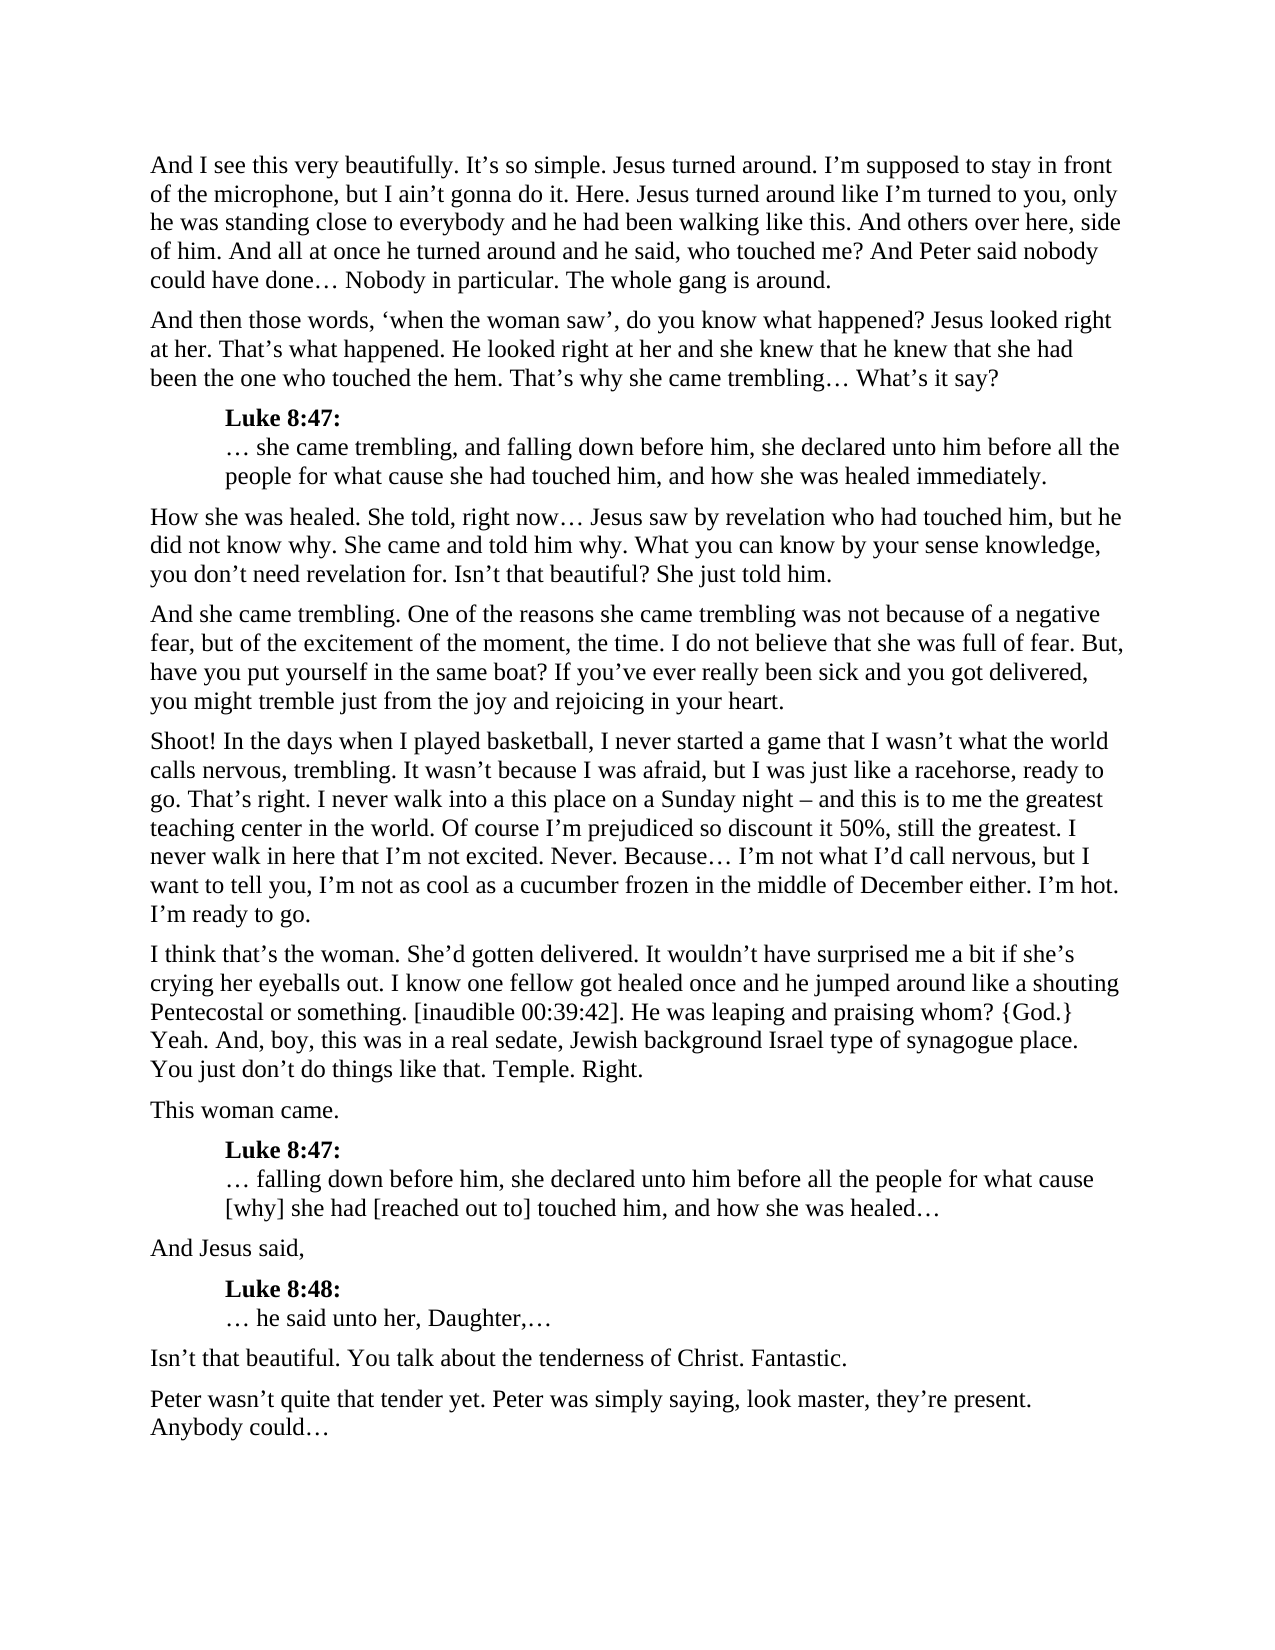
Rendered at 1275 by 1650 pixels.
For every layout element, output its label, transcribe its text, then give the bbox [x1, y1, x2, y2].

text Peter wasn’t quite that tender yet. Peter was simply saying, look master, they’re present. Anybody could… [150, 1384, 1125, 1441]
text This woman came. [150, 1095, 1125, 1124]
text Luke 8:47: … she came trembling, and falling down before him, she declared unto him before all the people for what cause she had touched him, and how she was healed immediately. [225, 403, 1125, 490]
text Luke 8:47: … falling down before him, she declared unto him before all the people for what cause [why] she had [reached out to] touched him, and how she was healed… [225, 1135, 1125, 1222]
text I think that’s the woman. She’d gotten delivered. It wouldn’t have surprised me a bit if she’s crying her eyeballs out. I know one fellow got healed once and he jumped around like a shouting Pentecostal or something. [inaudible 00:39:42]. He was leaping and praising whom? {God.} Yeah. And, boy, this was in a real sedate, Jewish background Israel type of synagogue place. You just don’t do things like that. Temple. Right. [150, 939, 1125, 1083]
text Luke 8:48: … he said unto her, Daughter,… [225, 1274, 1125, 1331]
text Isn’t that beautiful. You talk about the tenderness of Christ. Fantastic. [150, 1343, 1125, 1372]
text And I see this very beautifully. It’s so simple. Jesus turned around. I’m supposed to stay in front of the microphone, but I ain’t gonna do it. Here. Jesus turned around like I’m turned to you, only he was standing close to everybody and he had been walking like this. And others over here, side of him. And all at once he turned around and he said, who touched me? And Peter said nobody could have done… Nobody in particular. The whole gang is around. [150, 150, 1125, 294]
text Shoot! In the days when I played basketball, I never started a game that I wasn’t what the world calls nervous, trembling. It wasn’t because I was afraid, but I was just like a racehorse, ready to go. That’s right. I never walk into a this place on a Sunday night – and this is to me the greatest teaching center in the world. Of course I’m prejudiced so discount it 50%, still the greatest. I never walk in here that I’m not excited. Never. Because… I’m not what I’d call nervous, but I want to tell you, I’m not as cool as a cucumber frozen in the middle of December either. I’m hot. I’m ready to go. [150, 726, 1125, 928]
text How she was healed. She told, right now… Jesus saw by revelation who had touched him, but he did not know why. She came and told him why. What you can know by your sense knowledge, you don’t need revelation for. Isn’t that beautiful? She just told him. [150, 502, 1125, 588]
text And she came trembling. One of the reasons she came trembling was not because of a negative fear, but of the excitement of the moment, the time. I do not believe that she was full of fear. But, have you put yourself in the same boat? If you’ve ever really been sick and you got delivered, you might tremble just from the joy and rejoicing in your heart. [150, 599, 1125, 714]
text And Jesus said, [150, 1233, 1125, 1262]
text And then those words, ‘when the woman saw’, do you know what happened? Jesus looked right at her. That’s what happened. He looked right at her and she knew that he knew that she had been the one who touched the hem. That’s why she came trembling… What’s it say? [150, 306, 1125, 392]
